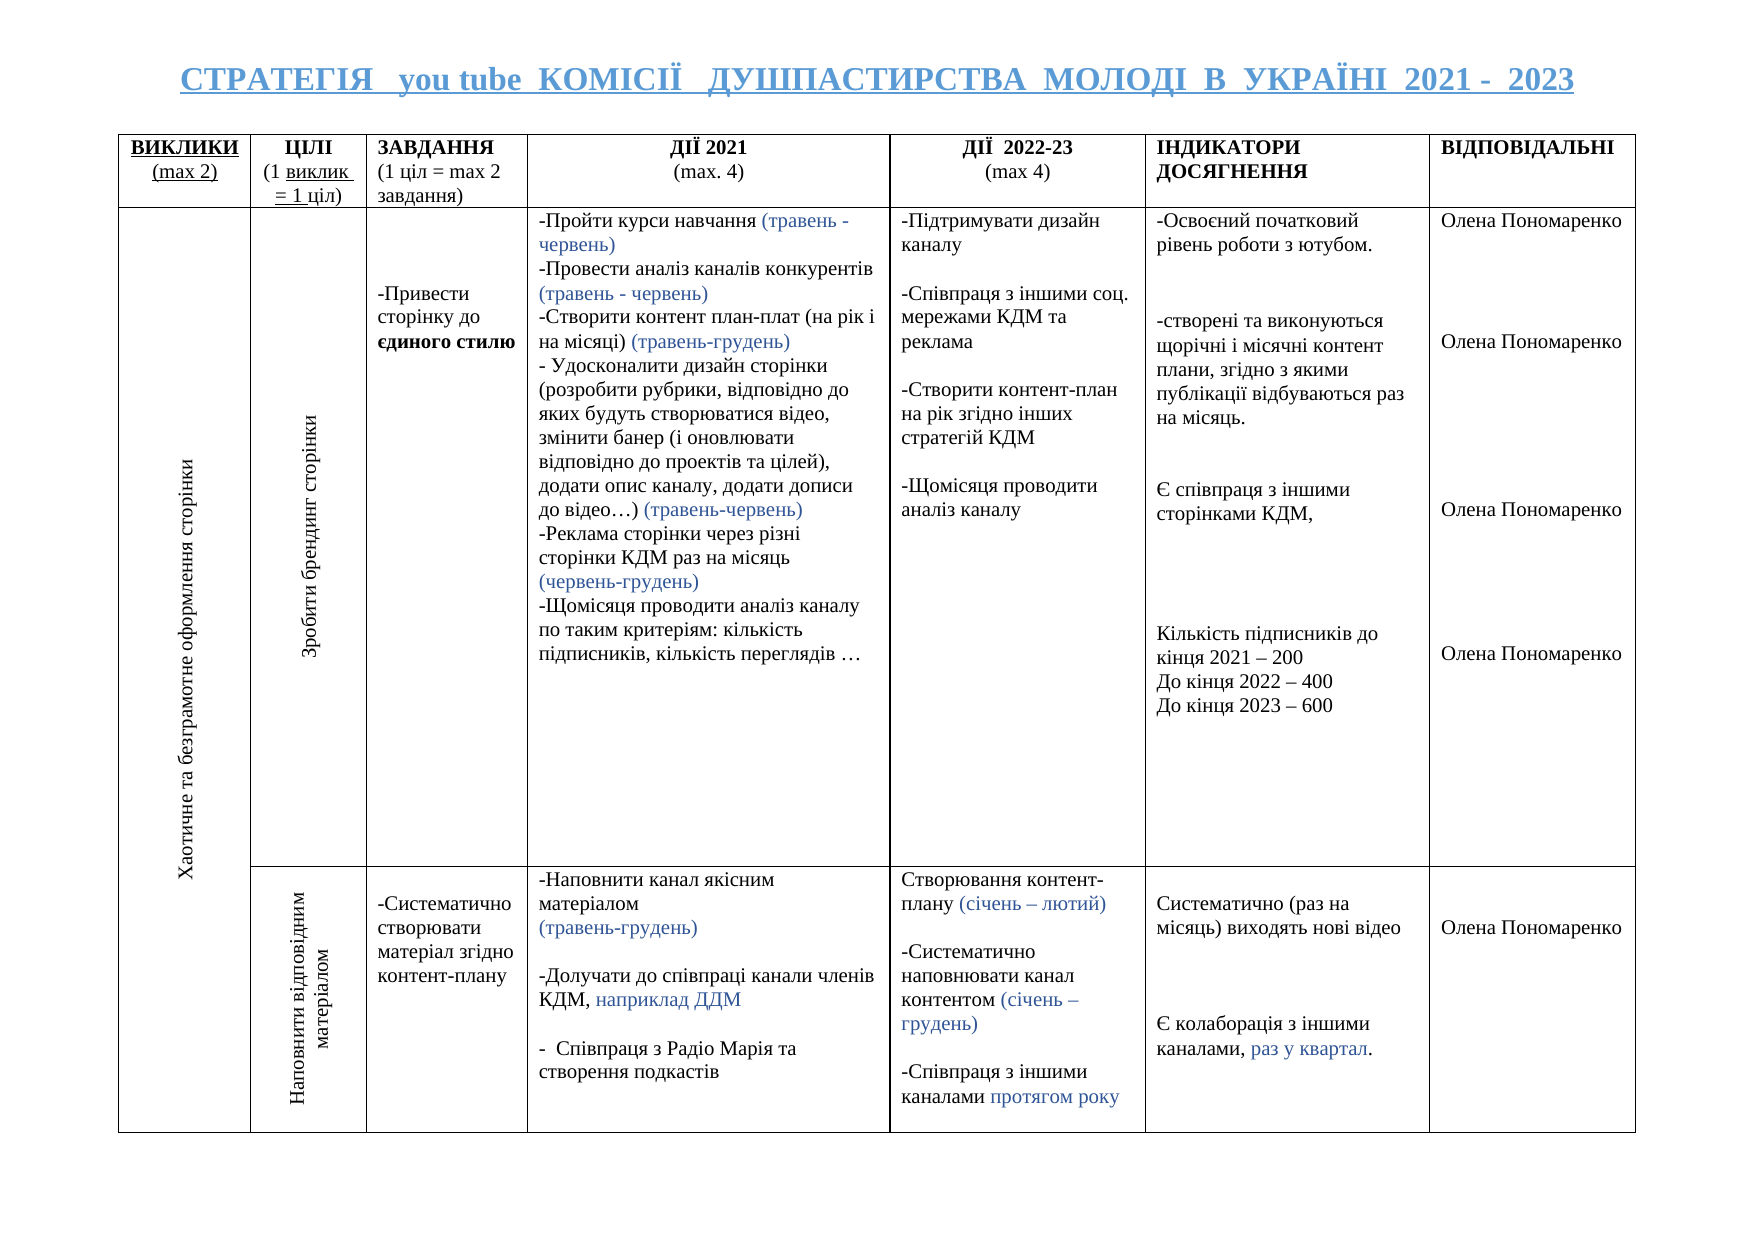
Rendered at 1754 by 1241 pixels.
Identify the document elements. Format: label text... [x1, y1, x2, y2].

table_cell Олена Пономаренко [1430, 867, 1635, 1132]
table_cell Систематично (раз на місяць) виходять нові відео Є колаборація з іншими каналами, раз у квартал. [1146, 867, 1429, 1132]
table_header ДІЇ 2022-23 (max 4) [891, 135, 1145, 207]
table_header ІНДИКАТОРИ ДОСЯГНЕННЯ [1146, 135, 1429, 207]
table_cell -Систематично створювати матеріал згідно контент-плану [367, 867, 527, 1132]
table_header ДІЇ 2021 (max. 4) [528, 135, 889, 207]
table_header ЦІЛІ (1 виклик = 1 ціл) [251, 135, 366, 207]
table_cell -Привести сторінку до єдиного стилю [367, 208, 527, 866]
table_header ВИКЛИКИ (max 2) [119, 135, 250, 207]
table_cell Хаотичне та безграмотне оформлення сторінки [119, 208, 250, 1132]
table_cell -Пройти курси навчання (травень - червень) -Провести аналіз каналів конкурентів (травень - червень) -Створити контент план-плат (на рік і на місяці) (травень-грудень) - Удосконалити дизайн сторінки (розробити рубрики, відповідно до яких будуть створюватися відео, змінити банер (і оновлювати відповідно до проектів та цілей), додати опис каналу, додати дописи до відео…) (травень-червень) -Реклама сторінки через різні сторінки КДМ раз на місяць (червень-грудень) -Щомісяця проводити аналіз каналу по таким критеріям: кількість підписників, кількість переглядів … [528, 208, 889, 866]
table_cell Наповнити відповідним матеріалом [251, 867, 366, 1132]
table_cell Олена Пономаренко Олена Пономаренко Олена Пономаренко Олена Пономаренко [1430, 208, 1635, 866]
table_header ВІДПОВІДАЛЬНІ [1430, 135, 1635, 207]
table_cell -Освоєний початковий рівень роботи з ютубом. -створені та виконуються щорічні і місячні контент плани, згідно з якими публікації відбуваються раз на місяць. Є співпраця з іншими сторінками КДМ, Кількість підписників до кінця 2021 – 200 До кінця 2022 – 400 До кінця 2023 – 600 [1146, 208, 1429, 866]
table_cell Зробити брендинг сторінки [251, 208, 366, 866]
subtitle СТРАТЕГІЯ you tube КОМІСІЇ ДУШПАСТИРСТВА МОЛОДІ В УКРАЇНІ 2021 - 2023 [118, 59, 1636, 97]
table_cell -Підтримувати дизайн каналу -Співпраця з іншими соц. мережами КДМ та реклама -Створити контент-план на рік згідно інших стратегій КДМ -Щомісяця проводити аналіз каналу [891, 208, 1145, 866]
table_header ЗАВДАННЯ (1 ціл = max 2 завдання) [367, 135, 527, 207]
table_cell -Наповнити канал якісним матеріалом (травень-грудень) -Долучати до співпраці канали членів КДМ, наприклад ДДМ - Співпраця з Радіо Марія та створення подкастів [528, 867, 889, 1132]
table_cell Створювання контент-плану (січень – лютий) -Систематично наповнювати канал контентом (січень – грудень) -Співпраця з іншими каналами протягом року [891, 867, 1145, 1132]
